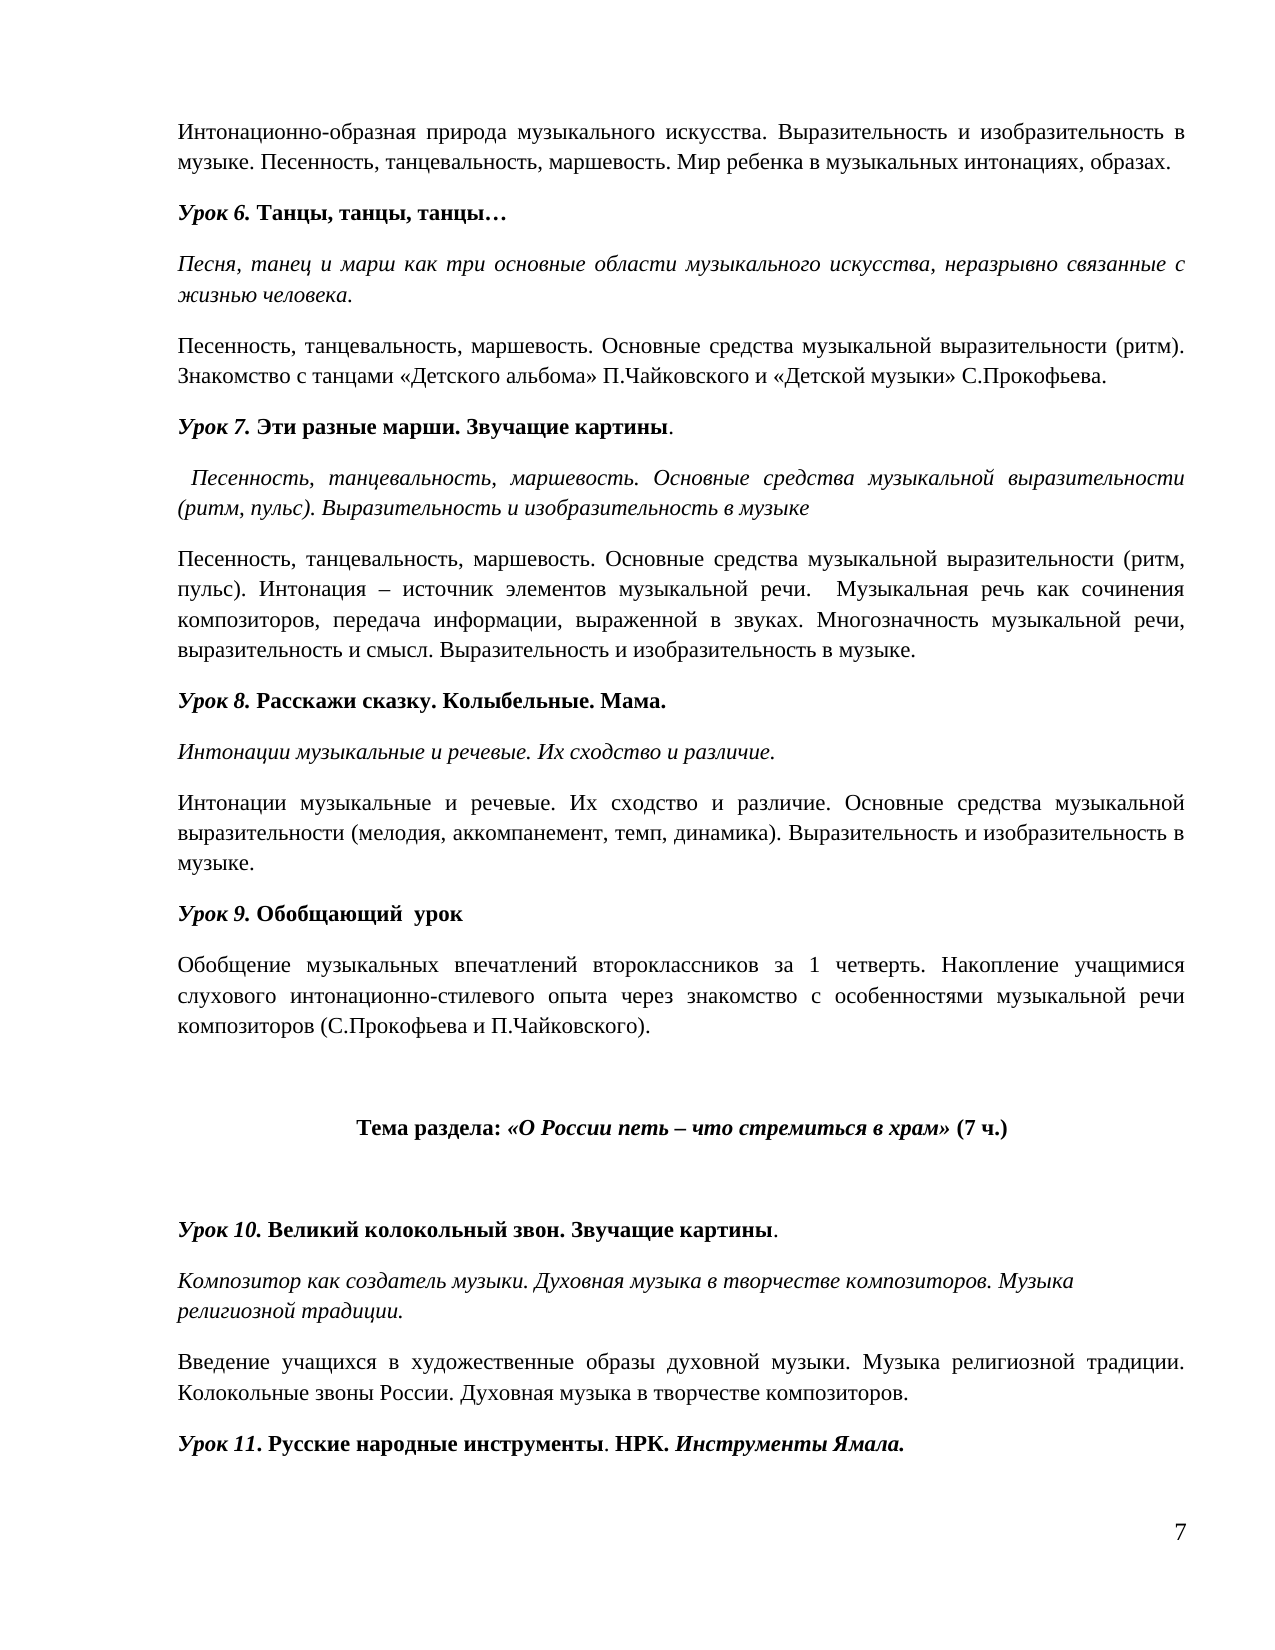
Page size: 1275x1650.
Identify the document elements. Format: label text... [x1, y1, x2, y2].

text Интонации музыкальные и речевые. Их сходство и различие. Основные средства музыкальной выразительности (мелодия, аккомпанемент, темп, динамика). Выразительность и изобразительность в музыке. [177, 789, 1186, 876]
text Песня, танец и марш как три основные области музыкального искусства, неразрывно связанные с жизнью человека. [177, 250, 1186, 307]
text Урок 6. Танцы, танцы, танцы… [177, 199, 1186, 226]
text Песенность, танцевальность, маршевость. Основные средства музыкальной выразительности (ритм, пульс). Выразительность и изобразительность в музыке [177, 464, 1186, 521]
text Интонационно-образная природа музыкального искусства. Выразительность и изобразительность в музыке. Песенность, танцевальность, маршевость. Мир ребенка в музыкальных интонациях, образах. [177, 118, 1186, 175]
text Песенность, танцевальность, маршевость. Основные средства музыкальной выразительности (ритм). Знакомство с танцами «Детского альбома» П.Чайковского и «Детской музыки» С.Прокофьева. [177, 332, 1186, 388]
text Введение учащихся в художественные образы духовной музыки. Музыка религиозной традиции. Колокольные звоны России. Духовная музыка в творчестве композиторов. [177, 1348, 1186, 1405]
text Обобщение музыкальных впечатлений второклассников за 1 четверть. Накопление учащимися слухового интонационно-стилевого опыта через знакомство с особенностями музыкальной речи композиторов (С.Прокофьева и П.Чайковского). [177, 951, 1186, 1038]
text Урок 10. Великий колокольный звон. Звучащие картины. [177, 1216, 1186, 1242]
text Урок 11. Русские народные инструменты. НРК. Инструменты Ямала. [177, 1429, 1186, 1456]
text Песенность, танцевальность, маршевость. Основные средства музыкальной выразительности (ритм, пульс). Интонация – источник элементов музыкальной речи. Музыкальная речь как сочинения композиторов, передача информации, выраженной в звуках. Многозначность музыкальной речи, выразительность и смысл. Выразительность и изобразительность в музыке. [177, 545, 1186, 662]
text Интонации музыкальные и речевые. Их сходство и различие. [177, 738, 1186, 764]
text Тема раздела: «О России петь – что стремиться в храм» (7 ч.) [177, 1114, 1186, 1140]
text Урок 7. Эти разные марши. Звучащие картины. [177, 413, 1186, 439]
text Композитор как создатель музыки. Духовная музыка в творчестве композиторов. Музыка религиозной традиции. [177, 1267, 1186, 1324]
text Урок 8. Расскажи сказку. Колыбельные. Мама. [177, 687, 1186, 713]
text Урок 9. Обобщающий урок [177, 900, 1186, 927]
